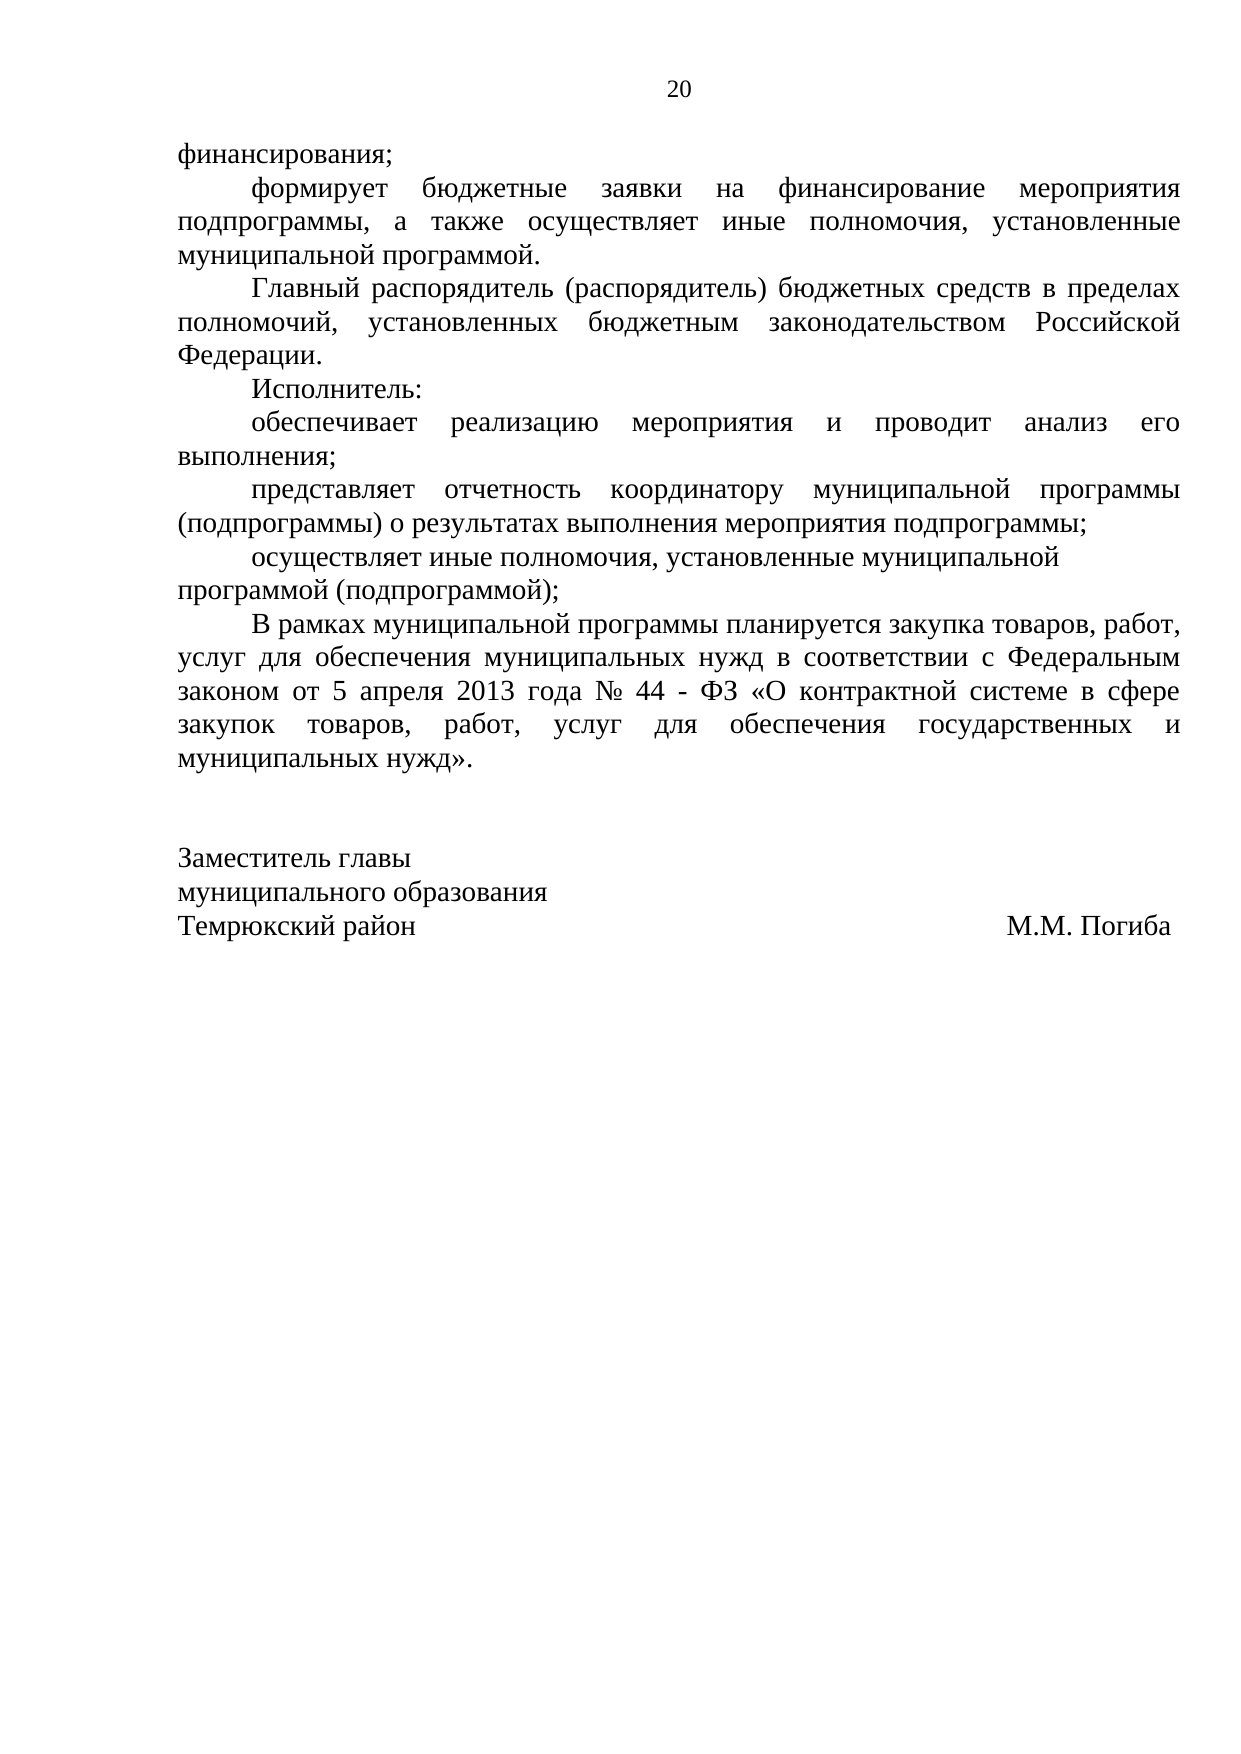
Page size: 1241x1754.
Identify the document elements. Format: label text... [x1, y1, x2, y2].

text формирует бюджетные заявки на финансирование мероприятия подпрограммы, а также осуществляет иные полномочия, установленные муниципальной программой. [177, 170, 1181, 270]
text муниципального образования [177, 874, 1181, 908]
text В рамках муниципальной программы планируется закупка товаров, работ, услуг для обеспечения муниципальных нужд в соответствии с Федеральным законом от 5 апреля 2013 года № 44 - ФЗ «О контрактной системе в сфере закупок товаров, работ, услуг для обеспечения государственных и муниципальных нужд». [177, 606, 1181, 773]
text Темрюкский район М.М. Погиба [177, 908, 1181, 941]
text Заместитель главы [177, 841, 1181, 874]
text Исполнитель: [177, 371, 1181, 404]
text Главный распорядитель (распорядитель) бюджетных средств в пределах полномочий, установленных бюджетным законодательством Российской Федерации. [177, 270, 1181, 371]
text осуществляет иные полномочия, установленные муниципальной программой (подпрограммой); [177, 539, 1181, 606]
text обеспечивает реализацию мероприятия и проводит анализ его выполнения; [177, 404, 1181, 472]
text представляет отчетность координатору муниципальной программы (подпрограммы) о результатах выполнения мероприятия подпрограммы; [177, 472, 1181, 539]
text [177, 136, 1181, 170]
